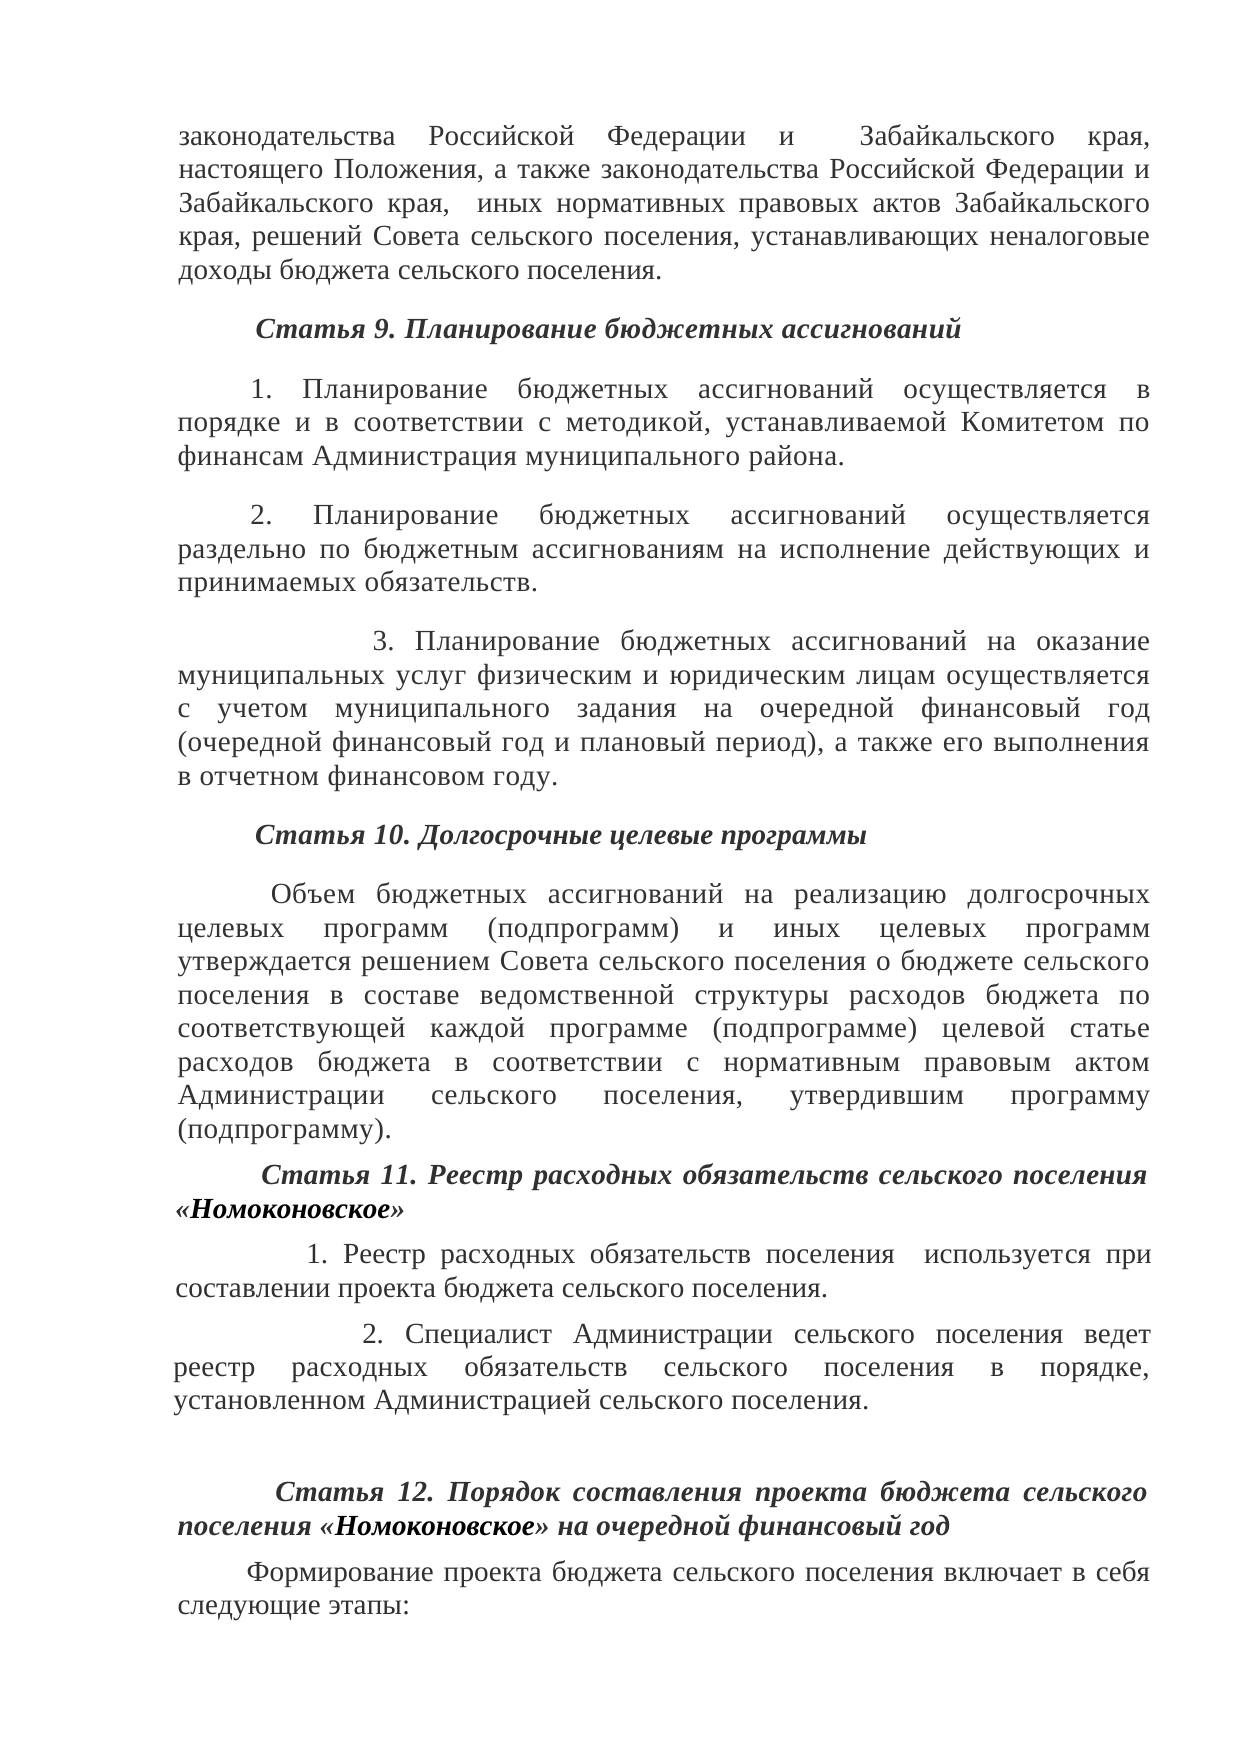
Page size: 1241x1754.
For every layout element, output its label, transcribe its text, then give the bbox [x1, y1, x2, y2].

text 1. Планирование бюджетных ассигнований осуществляется в порядке и в соответствии с методикой, устанавливаемой Комитетом по финансам Администрация муниципального района. [177, 371, 1152, 471]
text 2. Планирование бюджетных ассигнований осуществляется раздельно по бюджетным ассигнованиям на исполнение действующих и принимаемых обязательств. [177, 497, 1152, 598]
text Объем бюджетных ассигнований на реализацию долгосрочных целевых программ (подпрограмм) и иных целевых программ утверждается решением Совета сельского поселения о бюджете сельского поселения в составе ведомственной структуры расходов бюджета по соответствующей каждой программе (подпрограмме) целевой статье расходов бюджета в соответствии с нормативным правовым актом Администрации сельского поселения, утвердившим программу (подпрограмму). [177, 876, 1152, 1144]
text Статья 9. Планирование бюджетных ассигнований [177, 312, 1152, 345]
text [178, 118, 1151, 286]
text Статья 11. Реестр расходных обязательств сельского поселения «Номоконовское» [173, 1158, 1152, 1225]
text Статья 10. Долгосрочные целевые программы [177, 817, 1152, 851]
text 3. Планирование бюджетных ассигнований на оказание муниципальных услуг физическим и юридическим лицам осуществляется с учетом муниципального задания на очередной финансовый год (очередной финансовый год и плановый период), а также его выполнения в отчетном финансовом году. [177, 623, 1152, 791]
text 1. Реестр расходных обязательств поселения используется при составлении проекта бюджета сельского поселения. [175, 1237, 1152, 1304]
text Статья 12. Порядок составления проекта бюджета сельского поселения «Номоконовское» на очередной финансовый год [177, 1474, 1152, 1542]
text Формирование проекта бюджета сельского поселения включает в себя следующие этапы: [177, 1554, 1152, 1622]
text 2. Специалист Администрации сельского поселения ведет реестр расходных обязательств сельского поселения в порядке, установленном Администрацией сельского поселения. [173, 1317, 1152, 1416]
